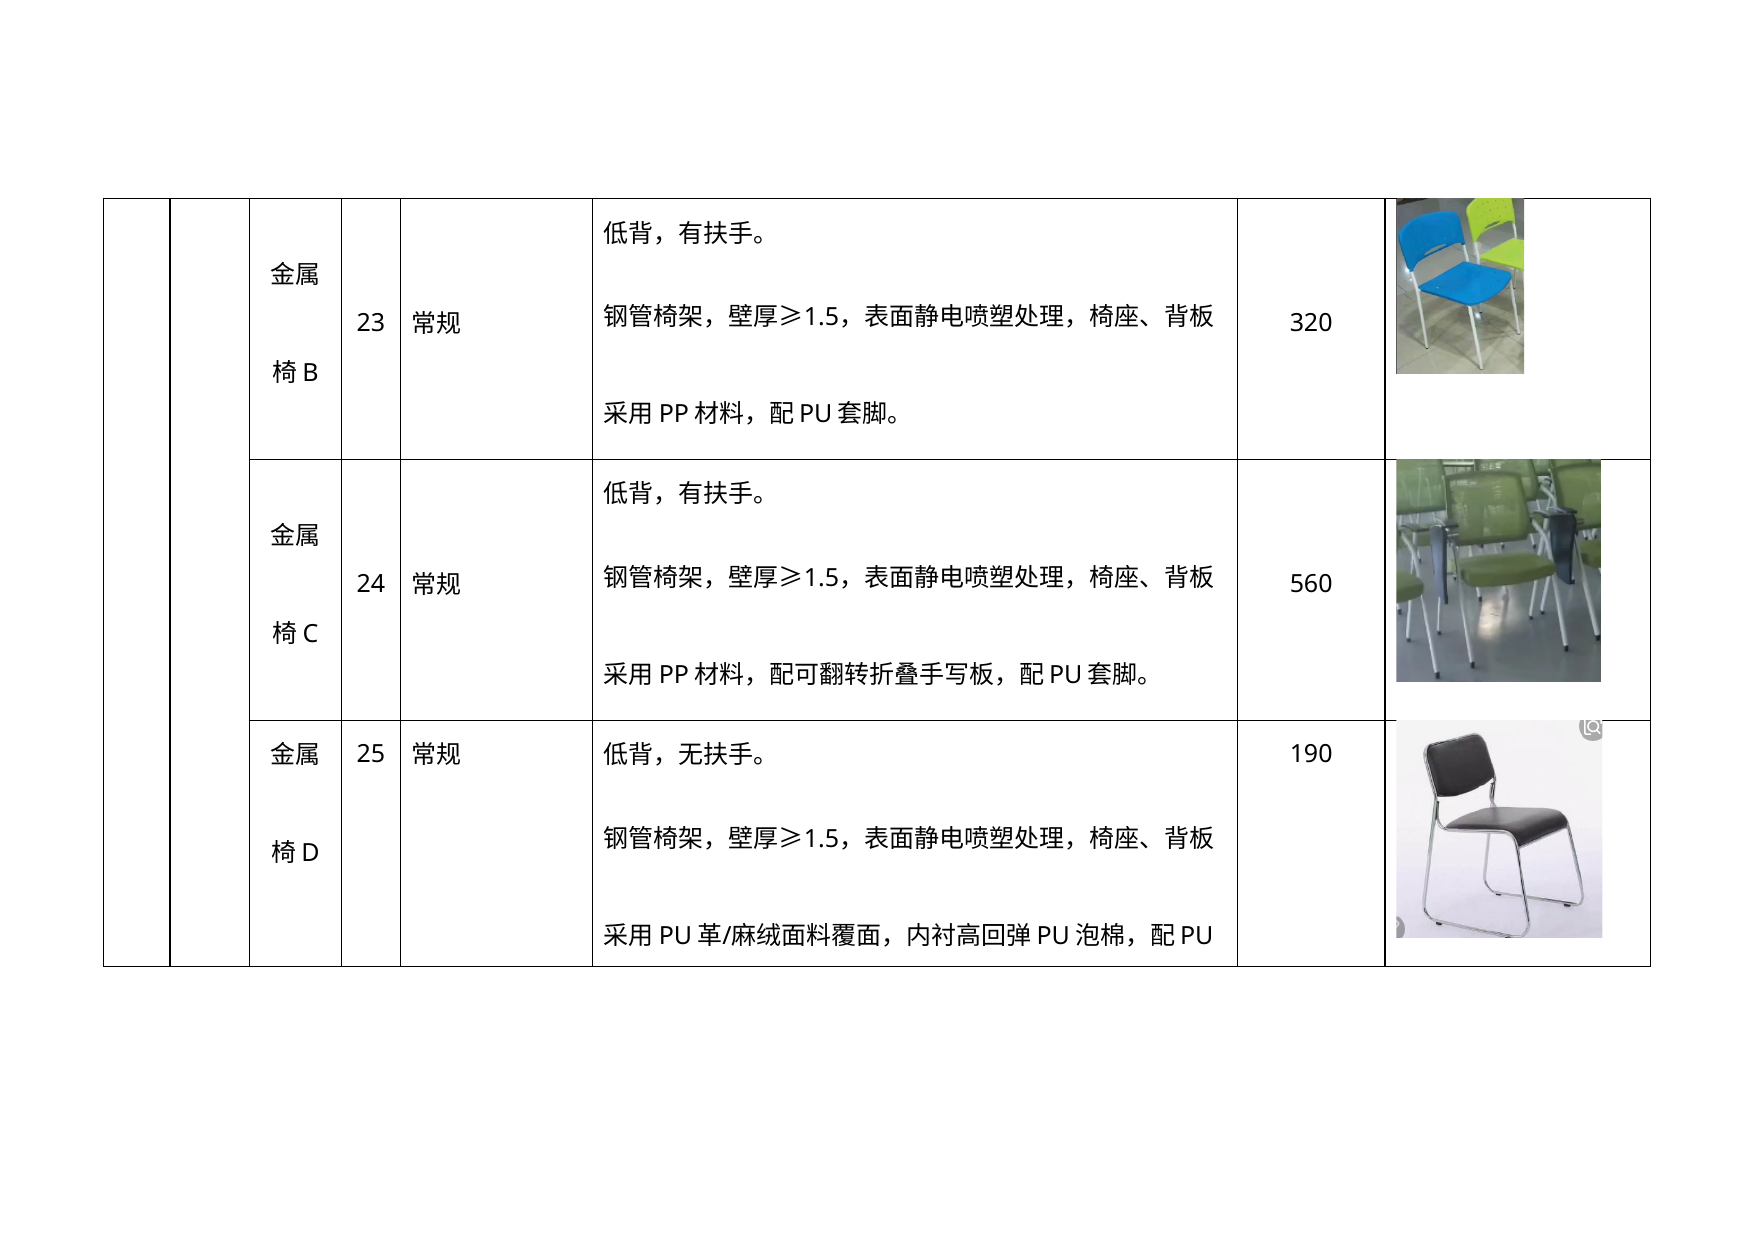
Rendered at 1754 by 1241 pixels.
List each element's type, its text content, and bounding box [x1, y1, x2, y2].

table_cell 低背，有扶手。 钢管椅架，壁厚≥1.5，表面静电喷塑处理，椅座、背板采用PP材料，配PU套脚。 [593, 199, 1237, 458]
table_cell 24 [342, 460, 400, 719]
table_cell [593, 721, 1237, 966]
table_cell [1386, 721, 1650, 966]
picture [1396, 459, 1601, 682]
picture [1396, 198, 1525, 374]
table_cell 常规 [401, 199, 592, 458]
table_cell 常规 [401, 721, 592, 966]
table_cell [1386, 199, 1650, 458]
table_cell 低背，有扶手。 钢管椅架，壁厚≥1.5，表面静电喷塑处理，椅座、背板采用PP材料，配可翻转折叠手写板，配PU套脚。 [593, 460, 1237, 719]
table_cell 金属椅D [250, 721, 341, 966]
table_cell 190 [1238, 721, 1384, 966]
table_cell [1386, 460, 1650, 719]
table_cell 金属椅C [250, 460, 341, 719]
table_cell 560 [1238, 460, 1384, 719]
picture [1396, 720, 1603, 938]
table_cell 320 [1238, 199, 1384, 458]
table_cell 23 [342, 199, 400, 458]
table_cell 常规 [401, 460, 592, 719]
table_cell 25 [342, 721, 400, 966]
table_cell 金属椅B [250, 199, 341, 458]
